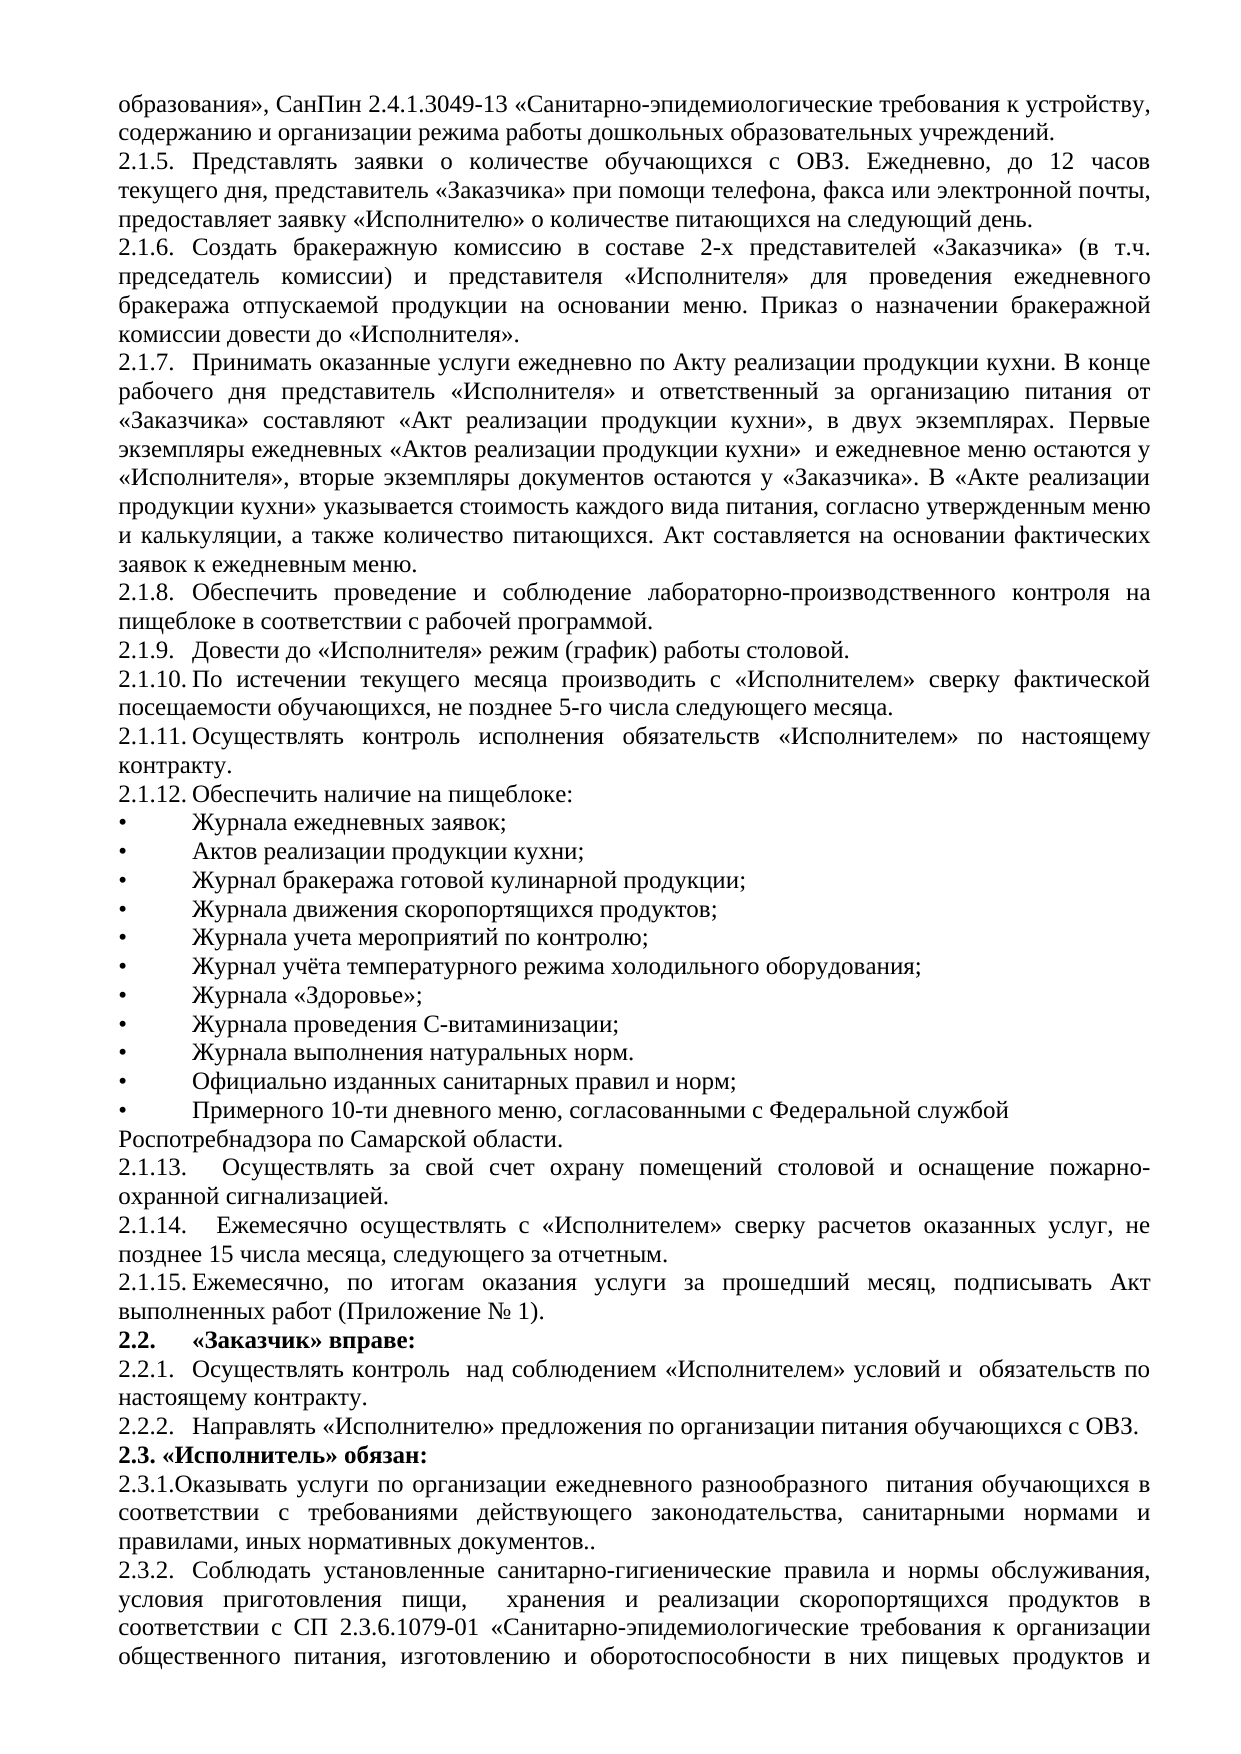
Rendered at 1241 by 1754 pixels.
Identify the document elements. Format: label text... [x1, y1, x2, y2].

text 2.3.1.Оказывать услуги по организации ежедневного разнообразного питания обучающихся в соответствии с требованиями действующего законодательства, санитарными нормами и правилами, иных нормативных документов.. [118, 1469, 1152, 1555]
text 2.1.11. Осуществлять контроль исполнения обязательств «Исполнителем» по настоящему контракту. [118, 721, 1152, 779]
text • Актов реализации продукции кухни; [118, 836, 1152, 865]
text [118, 89, 1152, 146]
text 2.2. «Заказчик» вправе: [118, 1325, 1152, 1354]
text • Журнала учета мероприятий по контролю; [118, 922, 1152, 951]
text 2.2.1. Осуществлять контроль над соблюдением «Исполнителем» условий и обязательств по настоящему контракту. [118, 1354, 1152, 1411]
text 2.3. «Исполнитель» обязан: [118, 1440, 1152, 1469]
text • Журнала проведения С-витаминизации; [118, 1009, 1152, 1037]
text • Журнала ежедневных заявок; [118, 807, 1152, 836]
text 2.1.15. Ежемесячно, по итогам оказания услуги за прошедший месяц, подписывать Акт выполненных работ (Приложение № 1). [118, 1267, 1152, 1325]
text 2.1.14. Ежемесячно осуществлять с «Исполнителем» сверку расчетов оказанных услуг, не позднее 15 числа месяца, следующего за отчетным. [118, 1210, 1152, 1267]
text 2.1.13. Осуществлять за свой счет охрану помещений столовой и оснащение пожарно-охранной сигнализацией. [118, 1152, 1152, 1210]
text 2.1.6. Создать бракеражную комиссию в составе 2-х представителей «Заказчика» (в т.ч. председатель комиссии) и представителя «Исполнителя» для проведения ежедневного бракеража отпускаемой продукции на основании меню. Приказ о назначении бракеражной комиссии довести до «Исполнителя». [118, 232, 1152, 347]
text 2.2.2. Направлять «Исполнителю» предложения по организации питания обучающихся с ОВЗ. [118, 1411, 1152, 1440]
text • Официально изданных санитарных правил и норм; [118, 1066, 1152, 1095]
text • Журнал бракеража готовой кулинарной продукции; [118, 865, 1152, 894]
text 2.1.5. Представлять заявки о количестве обучающихся с ОВЗ. Ежедневно, до 12 часов текущего дня, представитель «Заказчика» при помощи телефона, факса или электронной почты, предоставляет заявку «Исполнителю» о количестве питающихся на следующий день. [118, 146, 1152, 232]
text 2.1.9. Довести до «Исполнителя» режим (график) работы столовой. [118, 635, 1152, 664]
text 2.1.8. Обеспечить проведение и соблюдение лабораторно-производственного контроля на пищеблоке в соответствии с рабочей программой. [118, 577, 1152, 635]
text • Журнала движения скоропортящихся продуктов; [118, 894, 1152, 922]
text • Журнал учёта температурного режима холодильного оборудования; [118, 951, 1152, 980]
text • Журнала выполнения натуральных норм. [118, 1037, 1152, 1066]
text • Журнала «Здоровье»; [118, 980, 1152, 1009]
text 2.1.7. Принимать оказанные услуги ежедневно по Акту реализации продукции кухни. В конце рабочего дня представитель «Исполнителя» и ответственный за организацию питания от «Заказчика» составляют «Акт реализации продукции кухни», в двух экземплярах. Первые экземпляры ежедневных «Актов реализации продукции кухни» и ежедневное меню остаются у «Исполнителя», вторые экземпляры документов остаются у «Заказчика». В «Акте реализации продукции кухни» указывается стоимость каждого вида питания, согласно утвержденным меню и калькуляции, а также количество питающихся. Акт составляется на основании фактических заявок к ежедневным меню. [118, 347, 1152, 577]
text 2.1.10. По истечении текущего месяца производить с «Исполнителем» сверку фактической посещаемости обучающихся, не позднее 5-го числа следующего месяца. [118, 664, 1152, 721]
text 2.1.12. Обеспечить наличие на пищеблоке: [118, 779, 1152, 807]
text • Примерного 10-ти дневного меню, согласованными с Федеральной службой Роспотребнадзора по Самарской области. [118, 1095, 1152, 1152]
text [118, 1555, 1152, 1670]
